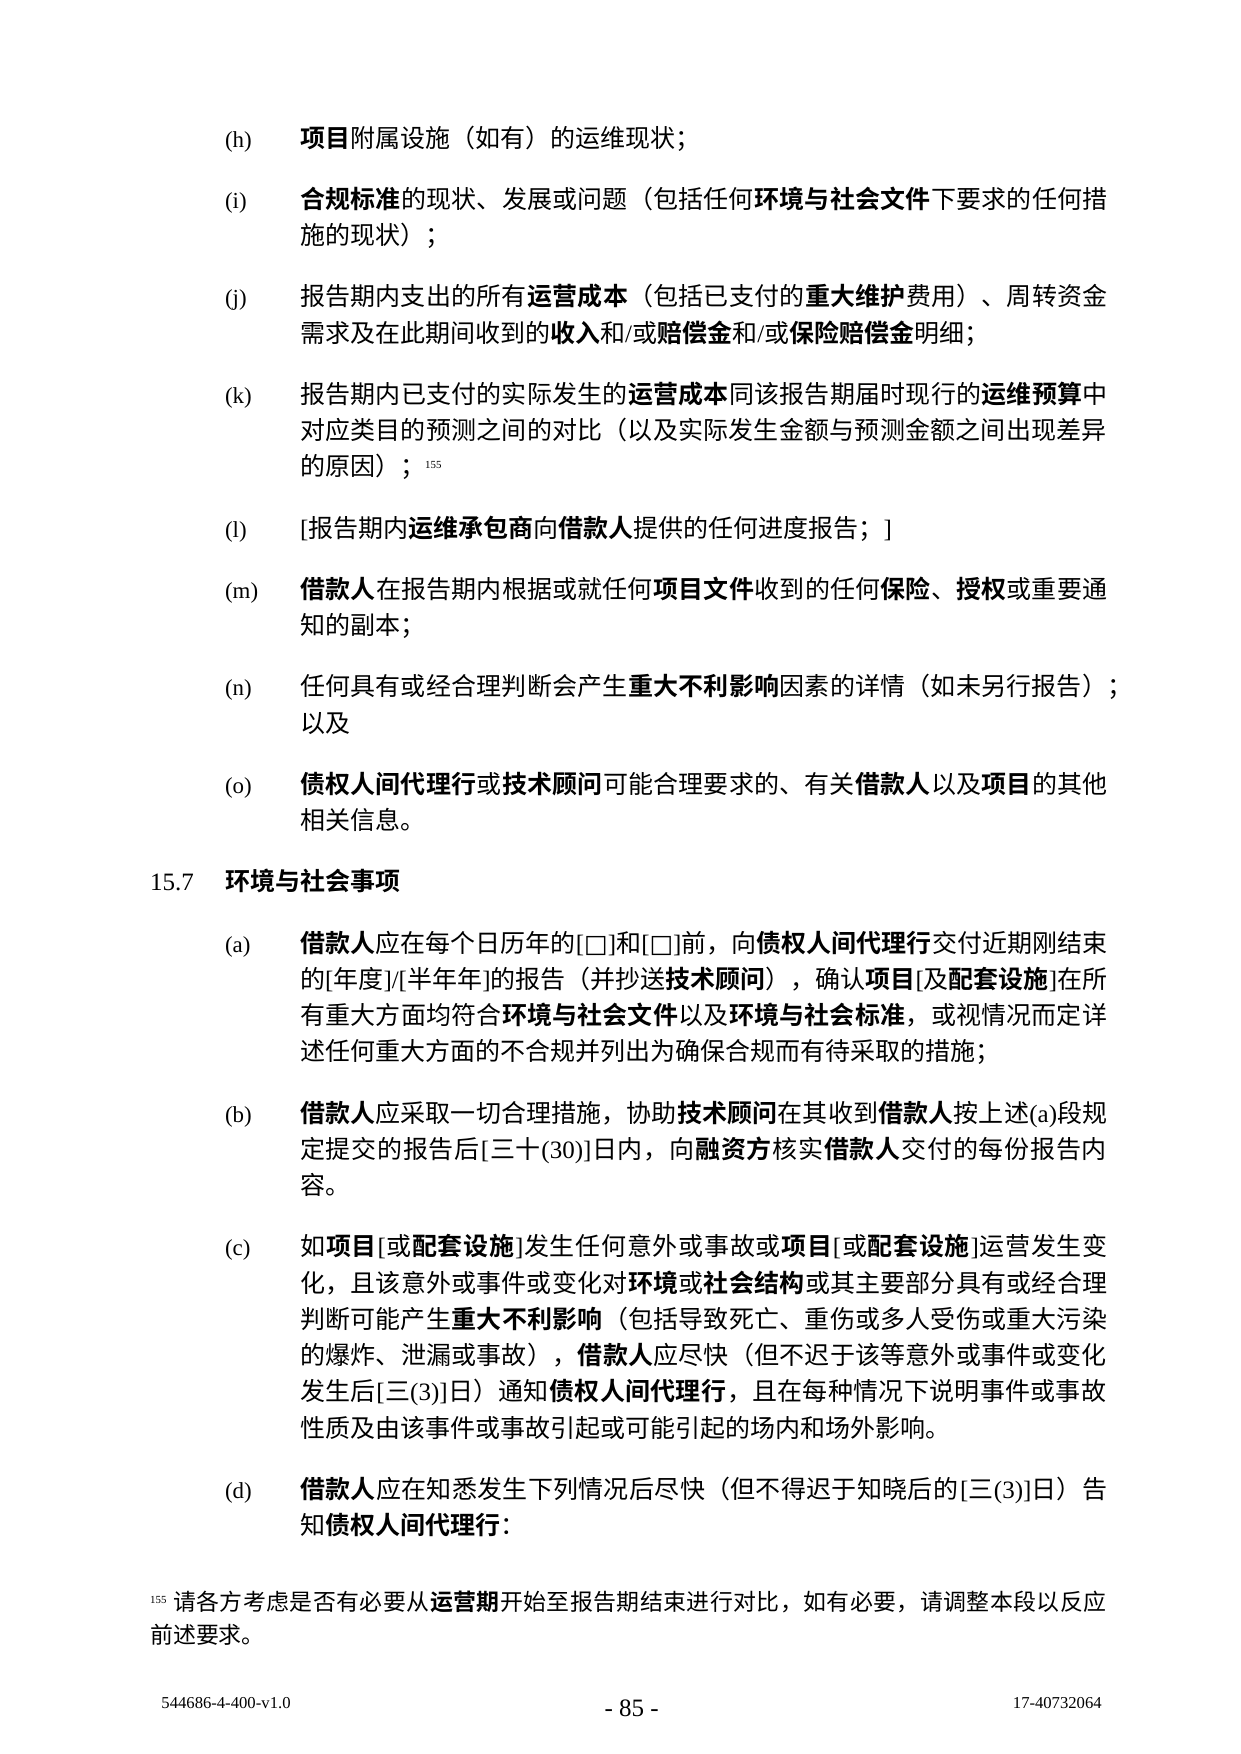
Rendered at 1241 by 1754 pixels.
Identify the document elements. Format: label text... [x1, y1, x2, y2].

text 借款人应在知悉发生下列情况后尽快（但不得迟于知晓后的[三(3)]日）告知债权人间代理行： [225, 1469, 1107, 1542]
text 报告期内支出的所有运营成本（包括已支付的重大维护费用）、周转资金需求及在此期间收到的收入和/或赔偿金和/或保险赔偿金明细； [225, 277, 1107, 349]
text 环境与社会事项 [150, 862, 1107, 898]
text 债权人间代理行或技术顾问可能合理要求的、有关借款人以及项目的其他相关信息。 [225, 764, 1107, 837]
text 项目附属设施（如有）的运维现状； [225, 118, 1107, 154]
text 借款人应采取一切合理措施，协助技术顾问在其收到借款人按上述(a)段规定提交的报告后[三十(30)]日内，向融资方核实借款人交付的每份报告内容。 [225, 1093, 1107, 1202]
text 如项目[或配套设施]发生任何意外或事故或项目[或配套设施]运营发生变化，且该意外或事件或变化对环境或社会结构或其主要部分具有或经合理判断可能产生重大不利影响（包括导致死亡、重伤或多人受伤或重大污染的爆炸、泄漏或事故），借款人应尽快（但不迟于该等意外或事件或变化发生后[三(3)]日）通知债权人间代理行，且在每种情况下说明事件或事故性质及由该事件或事故引起或可能引起的场内和场外影响。 [225, 1227, 1107, 1444]
text 合规标准的现状、发展或问题（包括任何环境与社会文件下要求的任何措施的现状）； [225, 179, 1107, 252]
text 报告期内已支付的实际发生的运营成本同该报告期届时现行的运维预算中对应类目的预测之间的对比（以及实际发生金额与预测金额之间出现差异的原因）； [225, 374, 1107, 483]
text 借款人在报告期内根据或就任何项目文件收到的任何保险、授权或重要通知的副本； [225, 569, 1107, 642]
text [报告期内运维承包商向借款人提供的任何进度报告；] [225, 508, 1107, 544]
text 任何具有或经合理判断会产生重大不利影响因素的详情（如未另行报告）；以及 [225, 667, 1107, 739]
text 借款人应在每个日历年的[□]和[□]前，向债权人间代理行交付近期刚结束的[年度]/[半年年]的报告（并抄送技术顾问），确认项目[及配套设施]在所有重大方面均符合环境与社会文件以及环境与社会标准，或视情况而定详述任何重大方面的不合规并列出为确保合规而有待采取的措施； [225, 923, 1107, 1068]
